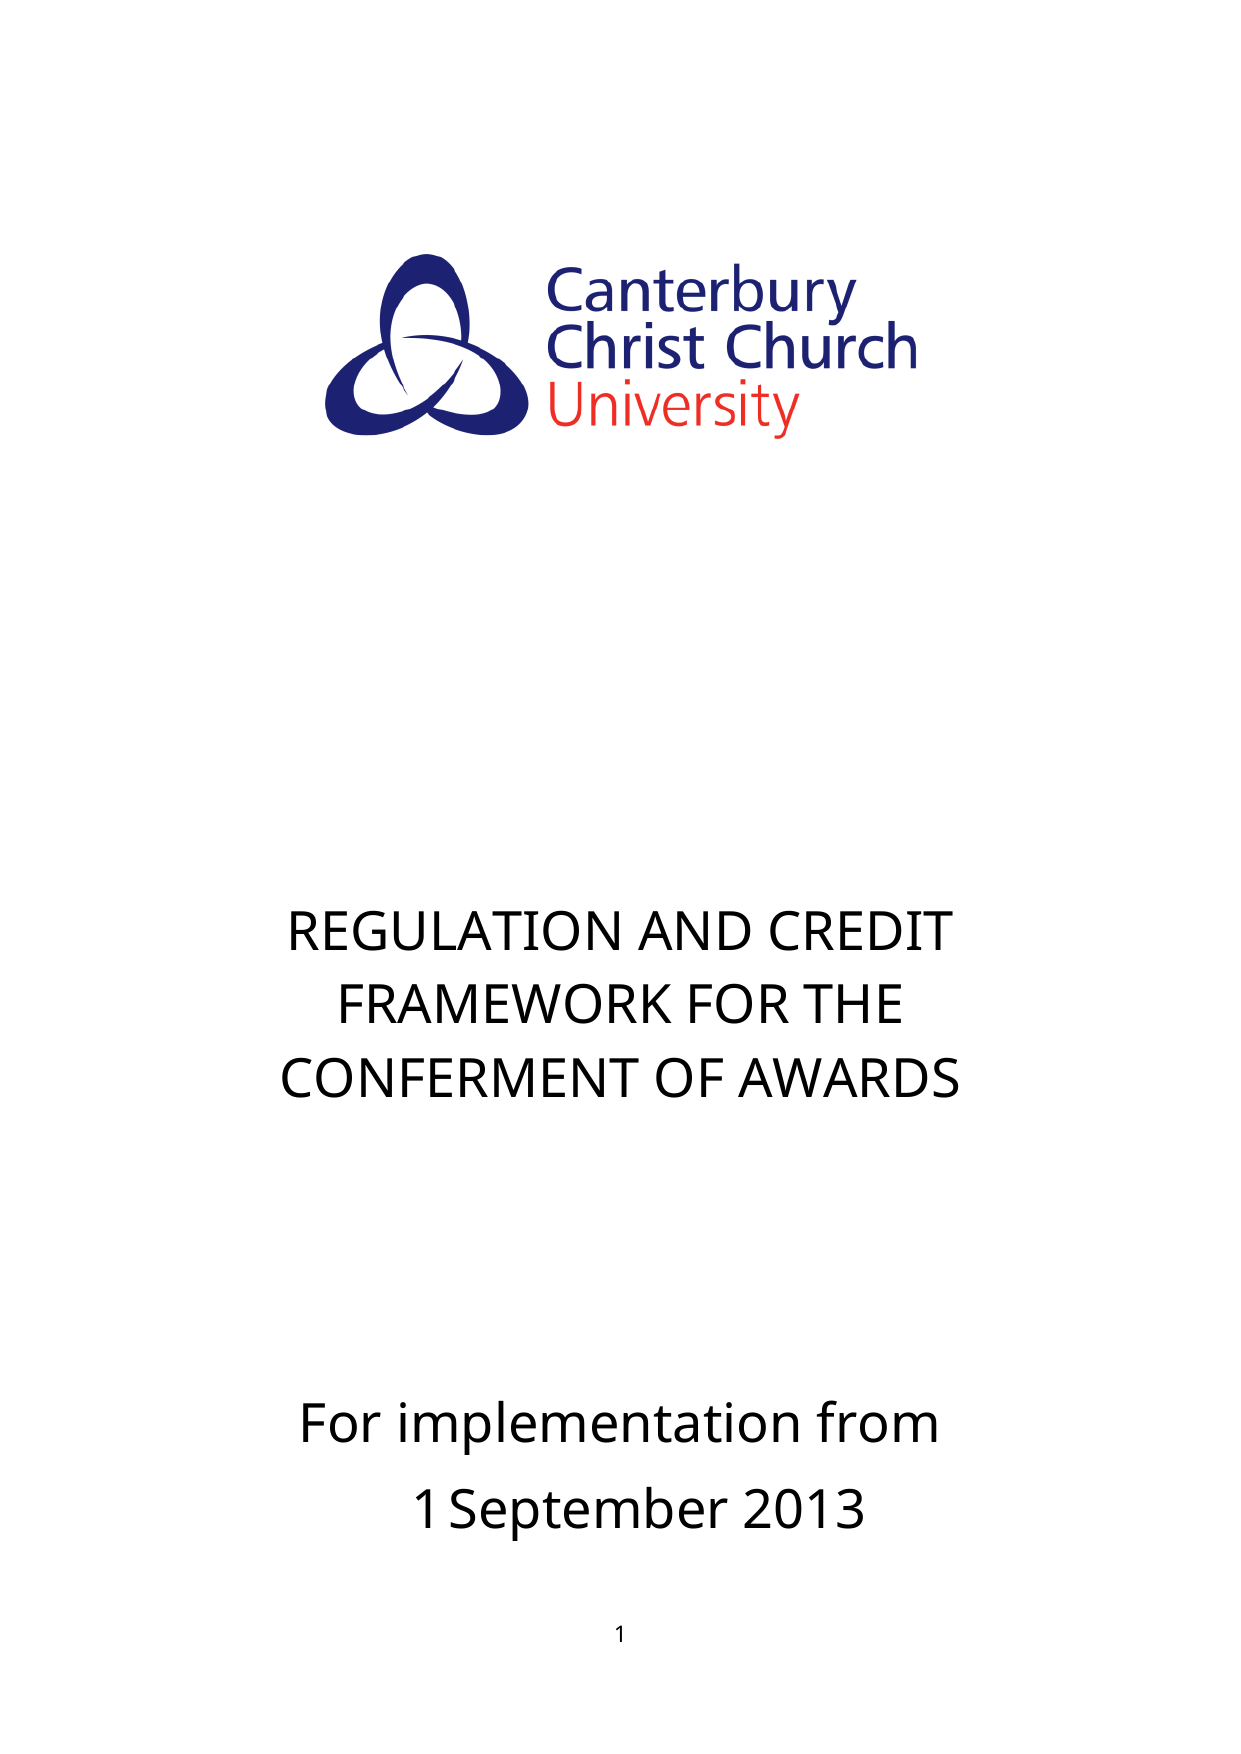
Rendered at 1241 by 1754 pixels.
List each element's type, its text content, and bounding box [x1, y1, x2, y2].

list REGULATION AND CREDIT FRAMEWORK FOR THE CONFERMENT OF AWARDS [150, 892, 1090, 1113]
picture [276, 206, 964, 486]
list For implementation from [150, 1385, 1090, 1458]
list September 2013 [187, 1471, 1090, 1545]
